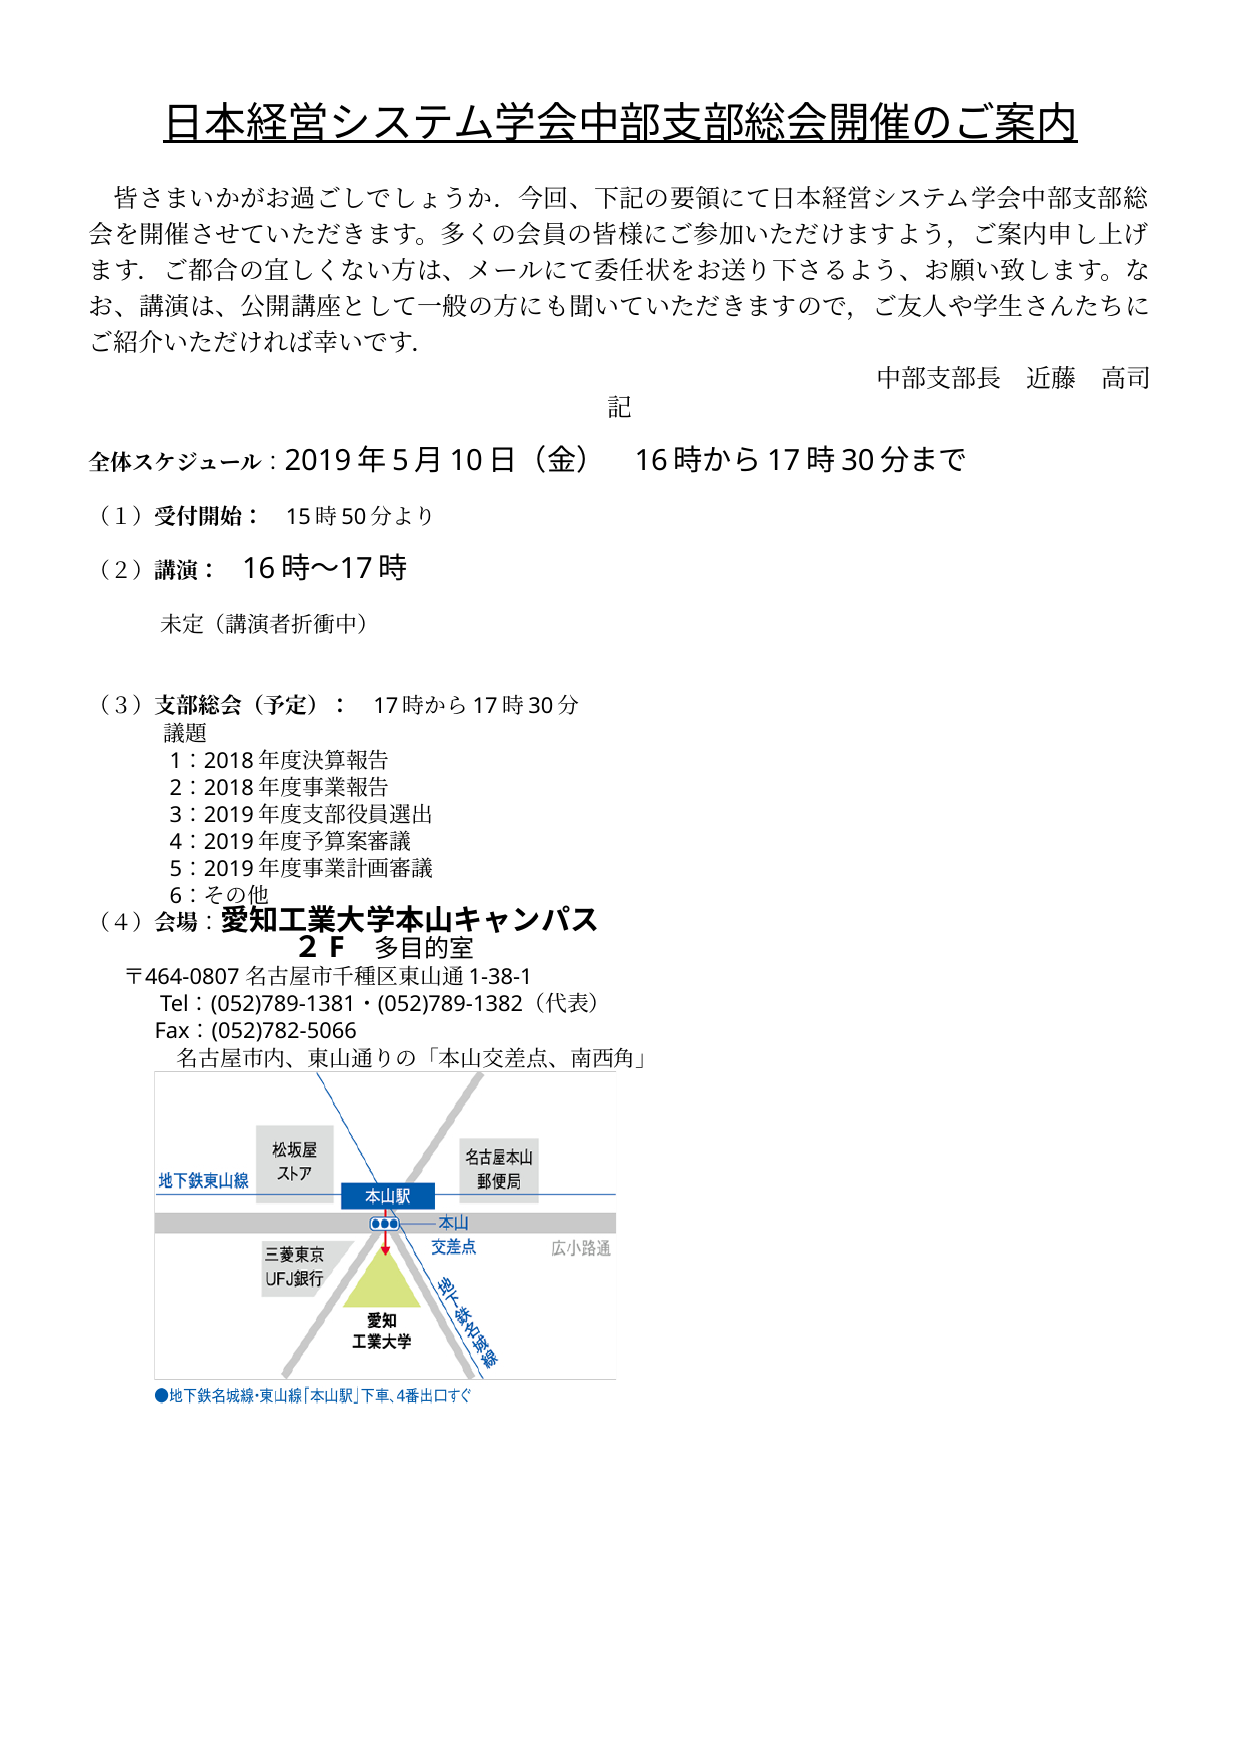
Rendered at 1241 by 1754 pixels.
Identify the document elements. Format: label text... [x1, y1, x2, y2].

list 5：2019年度事業計画審議 [164, 855, 1152, 882]
text 皆さまいかがお過ごしでしょうか．今回、下記の要領にて日本経営システム学会中部支部総会を開催させていただきます。多くの会員の皆様にご参加いただけますよう，ご案内申し上げます．ご都合の宜しくない方は、メールにて委任状をお送り下さるよう、お願い致します。なお、講演は、公開講座として一般の方にも聞いていただきますので，ご友人や学生さんたちにご紹介いただければ幸いです． [89, 179, 1152, 358]
text （４）会場：愛知工業大学本山キャンパス [89, 909, 1152, 936]
text 中部支部長 近藤 高司 [89, 358, 1152, 394]
text （１）受付開始： 15時50分より [89, 503, 1152, 530]
subtitle 記 [89, 394, 1152, 421]
list 議題 [164, 719, 1152, 746]
list 6：その他 [164, 882, 1152, 909]
text 〒464-0807 名古屋市千種区東山通1-38-1 [89, 963, 1152, 990]
list 4：2019年度予算案審議 [164, 828, 1152, 855]
text 名古屋市内、東山通りの「本山交差点、南西角」 [89, 1044, 1152, 1071]
text （２）講演： 16時～17時 [89, 557, 1152, 584]
text 日本経営システム学会中部支部総会開催のご案内 [89, 89, 1152, 149]
list 1：2018年度決算報告 [164, 746, 1152, 773]
text Tel：(052)789-1381・(052)789-1382（代表） [89, 990, 1152, 1017]
text （３）支部総会（予定）： 17時から17時30分 [89, 692, 1152, 719]
text ２F 多目的室 [89, 936, 1152, 963]
text 全体スケジュール：2019年5月10日（金） 16時から17時30分まで [89, 448, 1152, 476]
list 3：2019年度支部役員選出 [164, 801, 1152, 828]
text 未定（講演者折衝中） [89, 611, 1152, 638]
picture [154, 1071, 617, 1404]
text Fax：(052)782-5066 [89, 1017, 1152, 1044]
list 2：2018年度事業報告 [164, 773, 1152, 801]
